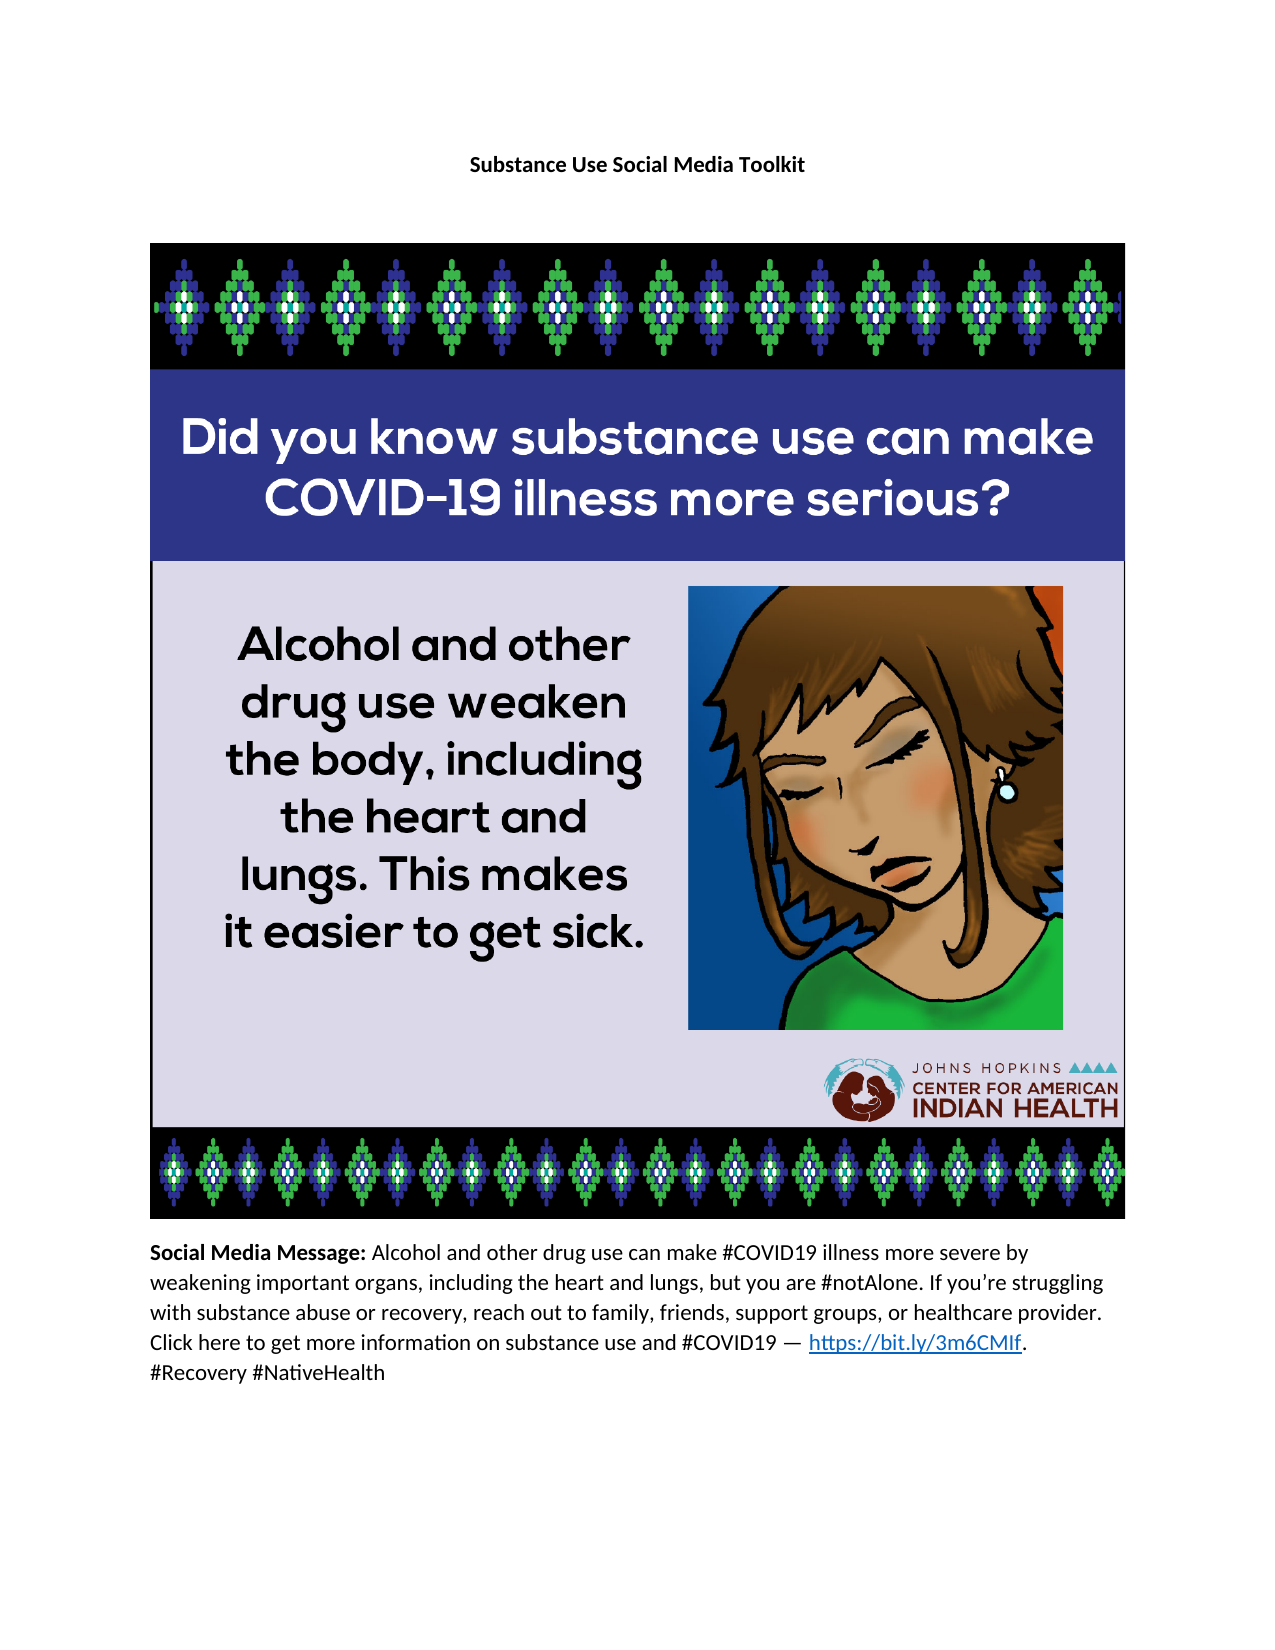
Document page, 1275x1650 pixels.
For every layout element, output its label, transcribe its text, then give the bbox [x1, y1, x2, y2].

text Social Media Message: Alcohol and other drug use can make #COVID19 illness more severe by weakening important organs, including the heart and lungs, but you are #notAlone. If you’re struggling with substance abuse or recovery, reach out to family, friends, support groups, or healthcare provider. Click here to get more information on substance use and #COVID19 — https://bit.ly/3m6CMIf. #Recovery #NativeHealth [150, 1238, 1125, 1386]
text Substance Use Social Media Toolkit [150, 150, 1125, 178]
picture [150, 243, 1125, 1219]
